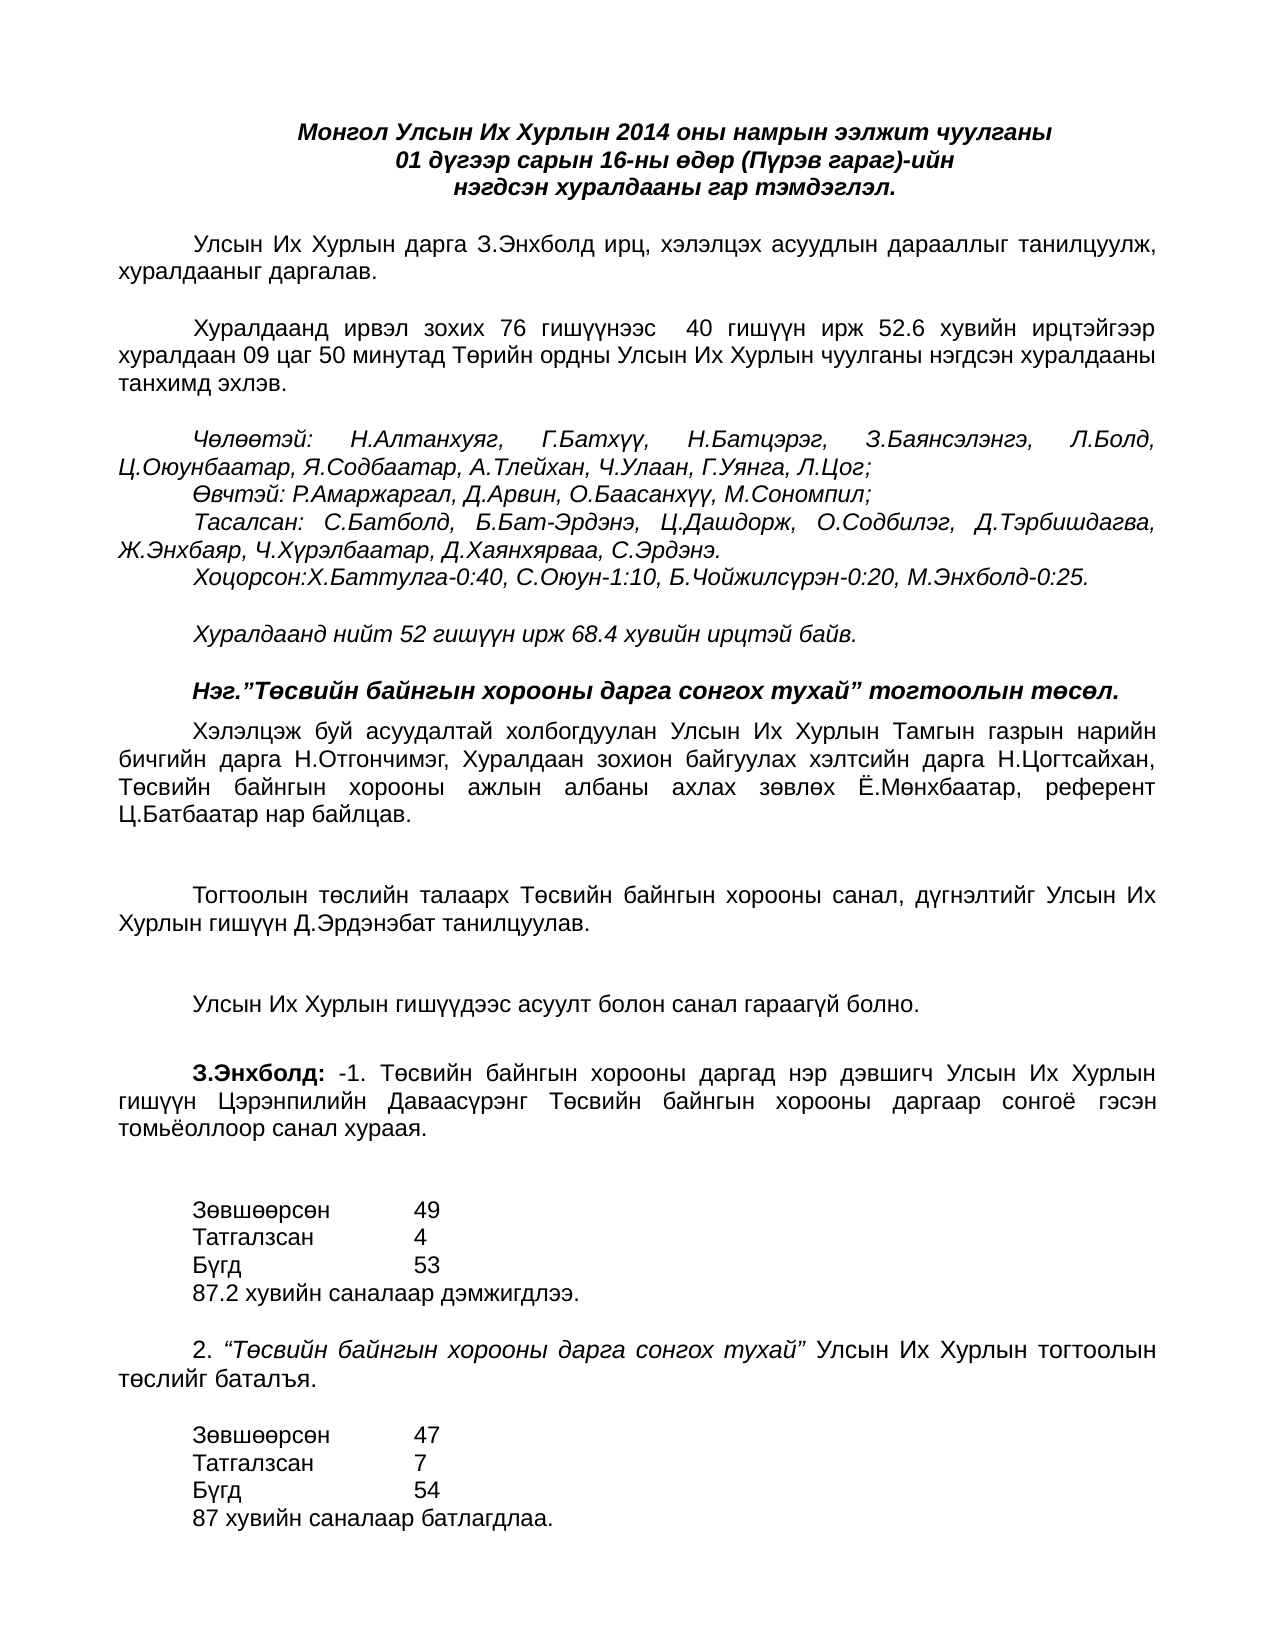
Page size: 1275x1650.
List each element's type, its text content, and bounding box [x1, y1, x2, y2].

text 01 дүгээр сарын 16-ны өдөр (Пүрэв гараг)-ийн [118, 146, 1157, 173]
text Татгалзсан 4 [118, 1223, 1157, 1251]
text Зөвшөөрсөн 47 [118, 1421, 1157, 1449]
text нэгдсэн хуралдааны гар тэмдэглэл. [118, 173, 1157, 201]
text 2. “Төсвийн байнгын хорооны дарга сонгох тухай” Улсын Их Хурлын тогтоолын төслийг баталъя. [118, 1335, 1157, 1392]
text Монгол Улсын Их Хурлын 2014 оны намрын ээлжит чуулганы [118, 118, 1157, 146]
text Татгалзсан 7 [118, 1449, 1157, 1476]
text Чөлөөтэй: Н.Алтанхуяг, Г.Батхүү, Н.Батцэрэг, З.Баянсэлэнгэ, Л.Болд, Ц.Оюунбаатар, Я.Содбаатар, А.Тлейхан, Ч.Улаан, Г.Уянга, Л.Цог; [118, 425, 1157, 480]
text Өвчтэй: Р.Амаржаргал, Д.Арвин, О.Баасанхүү, М.Сономпил; [118, 480, 1157, 508]
text Нэг.”Төсвийн байнгын хорооны дарга сонгох тухай” тогтоолын төсөл. [118, 676, 1157, 705]
text Тасалсан: С.Батболд, Б.Бат-Эрдэнэ, Ц.Дашдорж, О.Содбилэг, Д.Тэрбишдагва, Ж.Энхбаяр, Ч.Хүрэлбаатар, Д.Хаянхярваа, С.Эрдэнэ. [118, 508, 1157, 563]
text Бүгд 53 [118, 1251, 1157, 1278]
text Улсын Их Хурлын гишүүдээс асуулт болон санал гараагүй болно. [118, 990, 1157, 1018]
text Хоцорсон:Х.Баттулга-0:40, С.Оюун-1:10, Б.Чойжилсүрэн-0:20, М.Энхболд-0:25. [118, 563, 1157, 591]
text 87.2 хувийн саналаар дэмжигдлээ. [118, 1278, 1157, 1306]
text 87 хувийн саналаар батлагдлаа. [118, 1504, 1157, 1532]
text Бүгд 54 [118, 1476, 1157, 1504]
text Улсын Их Хурлын дарга З.Энхболд ирц, хэлэлцэх асуудлын дарааллыг танилцуулж, хуралдааныг даргалав. [118, 230, 1157, 285]
text З.Энхболд: -1. Төсвийн байнгын хорооны даргад нэр дэвшигч Улсын Их Хурлын гишүүн Цэрэнпилийн Даваасүрэнг Төсвийн байнгын хорооны даргаар сонгоё гэсэн томьёоллоор санал хураая. [118, 1059, 1157, 1142]
text Тогтоолын төслийн талаарх Төсвийн байнгын хорооны санал, дүгнэлтийг Улсын Их Хурлын гишүүн Д.Эрдэнэбат танилцуулав. [118, 881, 1157, 937]
text Зөвшөөрсөн 49 [118, 1196, 1157, 1223]
text Хуралдаанд ирвэл зохих 76 гишүүнээс 40 гишүүн ирж 52.6 хувийн ирцтэйгээр хуралдаан 09 цаг 50 минутад Төрийн ордны Улсын Их Хурлын чуулганы нэгдсэн хуралдааны танхимд эхлэв. [118, 314, 1157, 396]
text Хэлэлцэж буй асуудалтай холбогдуулан Улсын Их Хурлын Тамгын газрын нарийн бичгийн дарга Н.Отгончимэг, Хуралдаан зохион байгуулах хэлтсийн дарга Н.Цогтсайхан, Төсвийн байнгын хорооны ажлын албаны ахлах зөвлөх Ё.Мөнхбаатар, референт Ц.Батбаатар нар байлцав. [118, 717, 1157, 828]
text Хуралдаанд нийт 52 гишүүн ирж 68.4 хувийн ирцтэй байв. [118, 619, 1157, 647]
